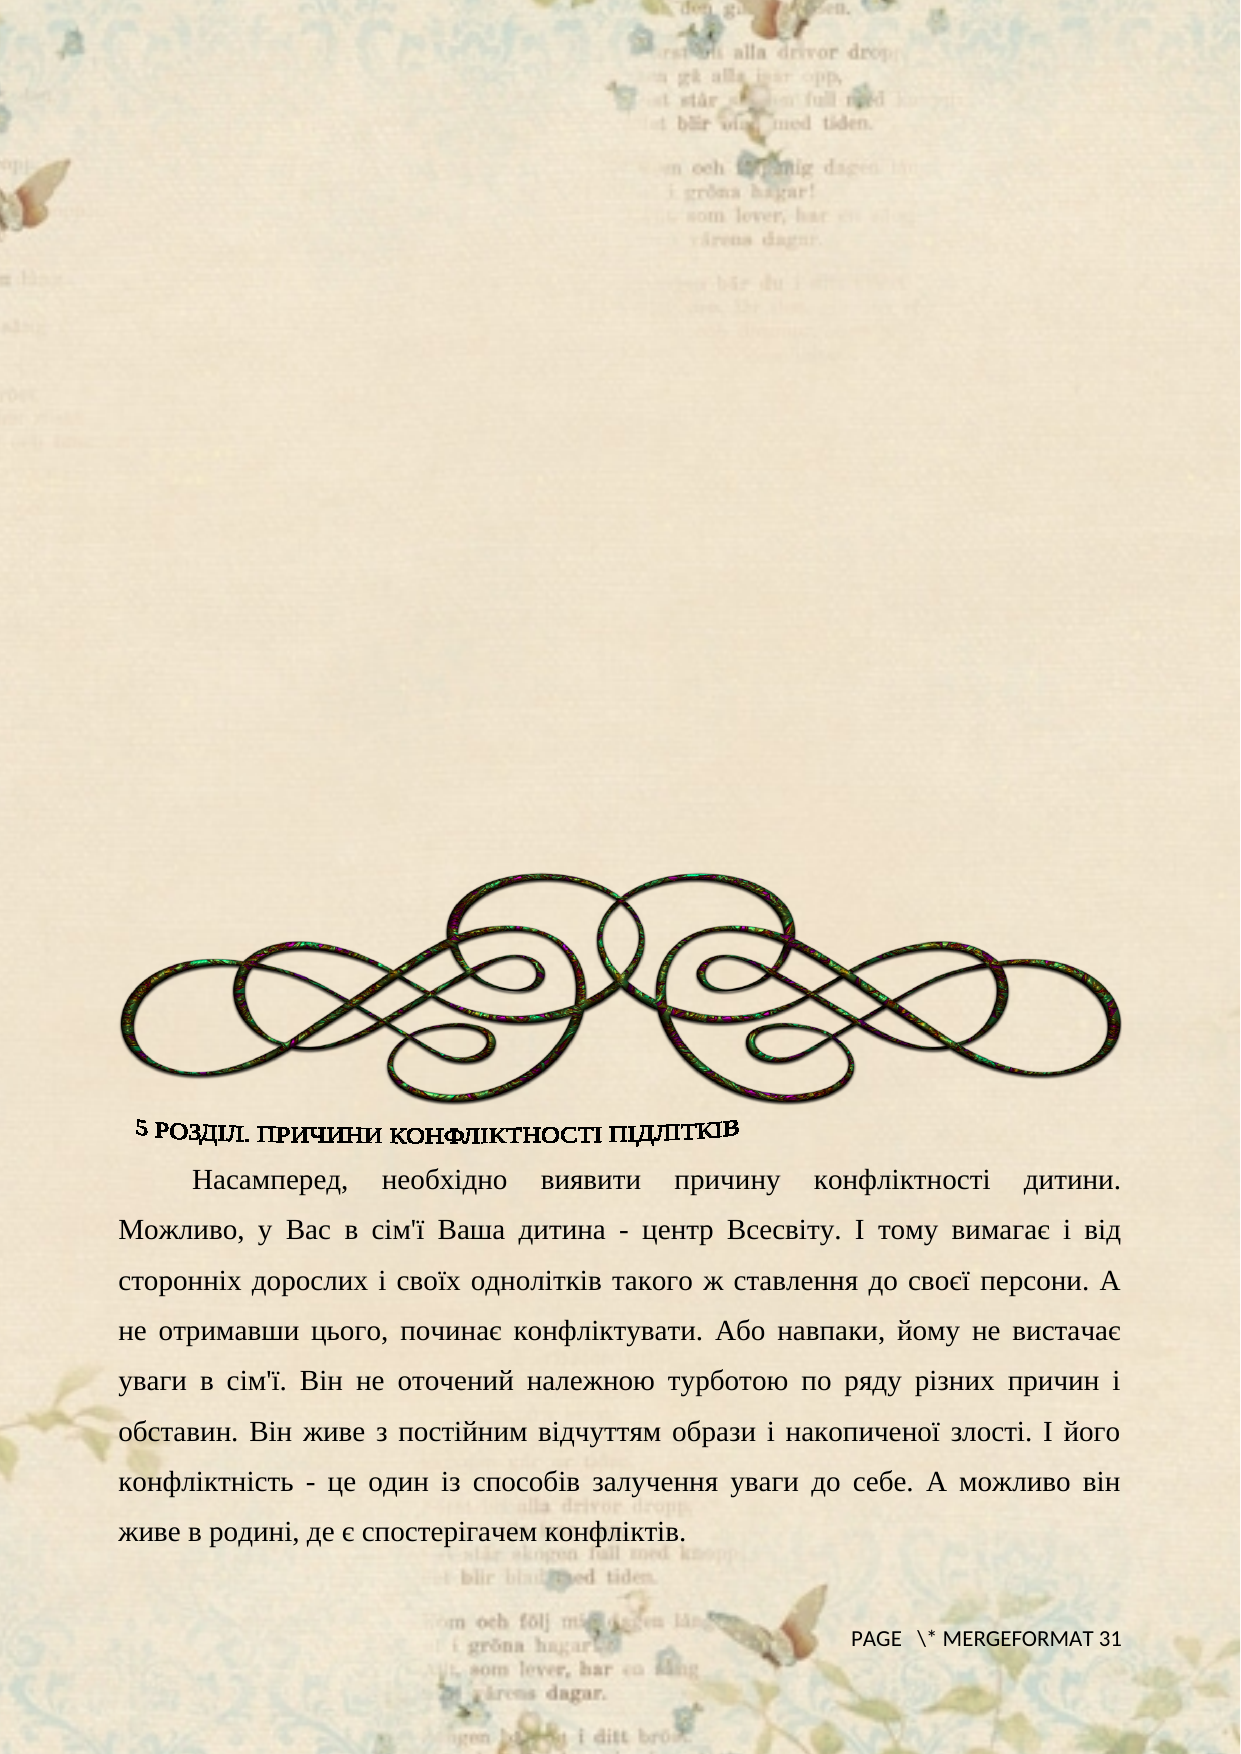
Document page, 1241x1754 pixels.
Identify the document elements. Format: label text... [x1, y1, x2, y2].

text Насамперед, необхідно виявити причину конфліктності дитини. Можливо, у Вас в сім'ї Ваша дитина - центр Всесвіту. І тому вимагає і від сторонніх дорослих і своїх однолітків такого ж ставлення до своєї персони. А не отримавши цього, починає конфліктувати. Або навпаки, йому не вистачає уваги в сім'ї. Він не оточений належною турботою по ряду різних причин і обставин. Він живе з постійним відчуттям образи і накопиченої злості. І його конфліктність - це один із способів залучення уваги до себе. А можливо він живе в родині, де є спостерігачем конфліктів. [118, 1212, 1122, 1598]
picture [0, 0, 1241, 1754]
